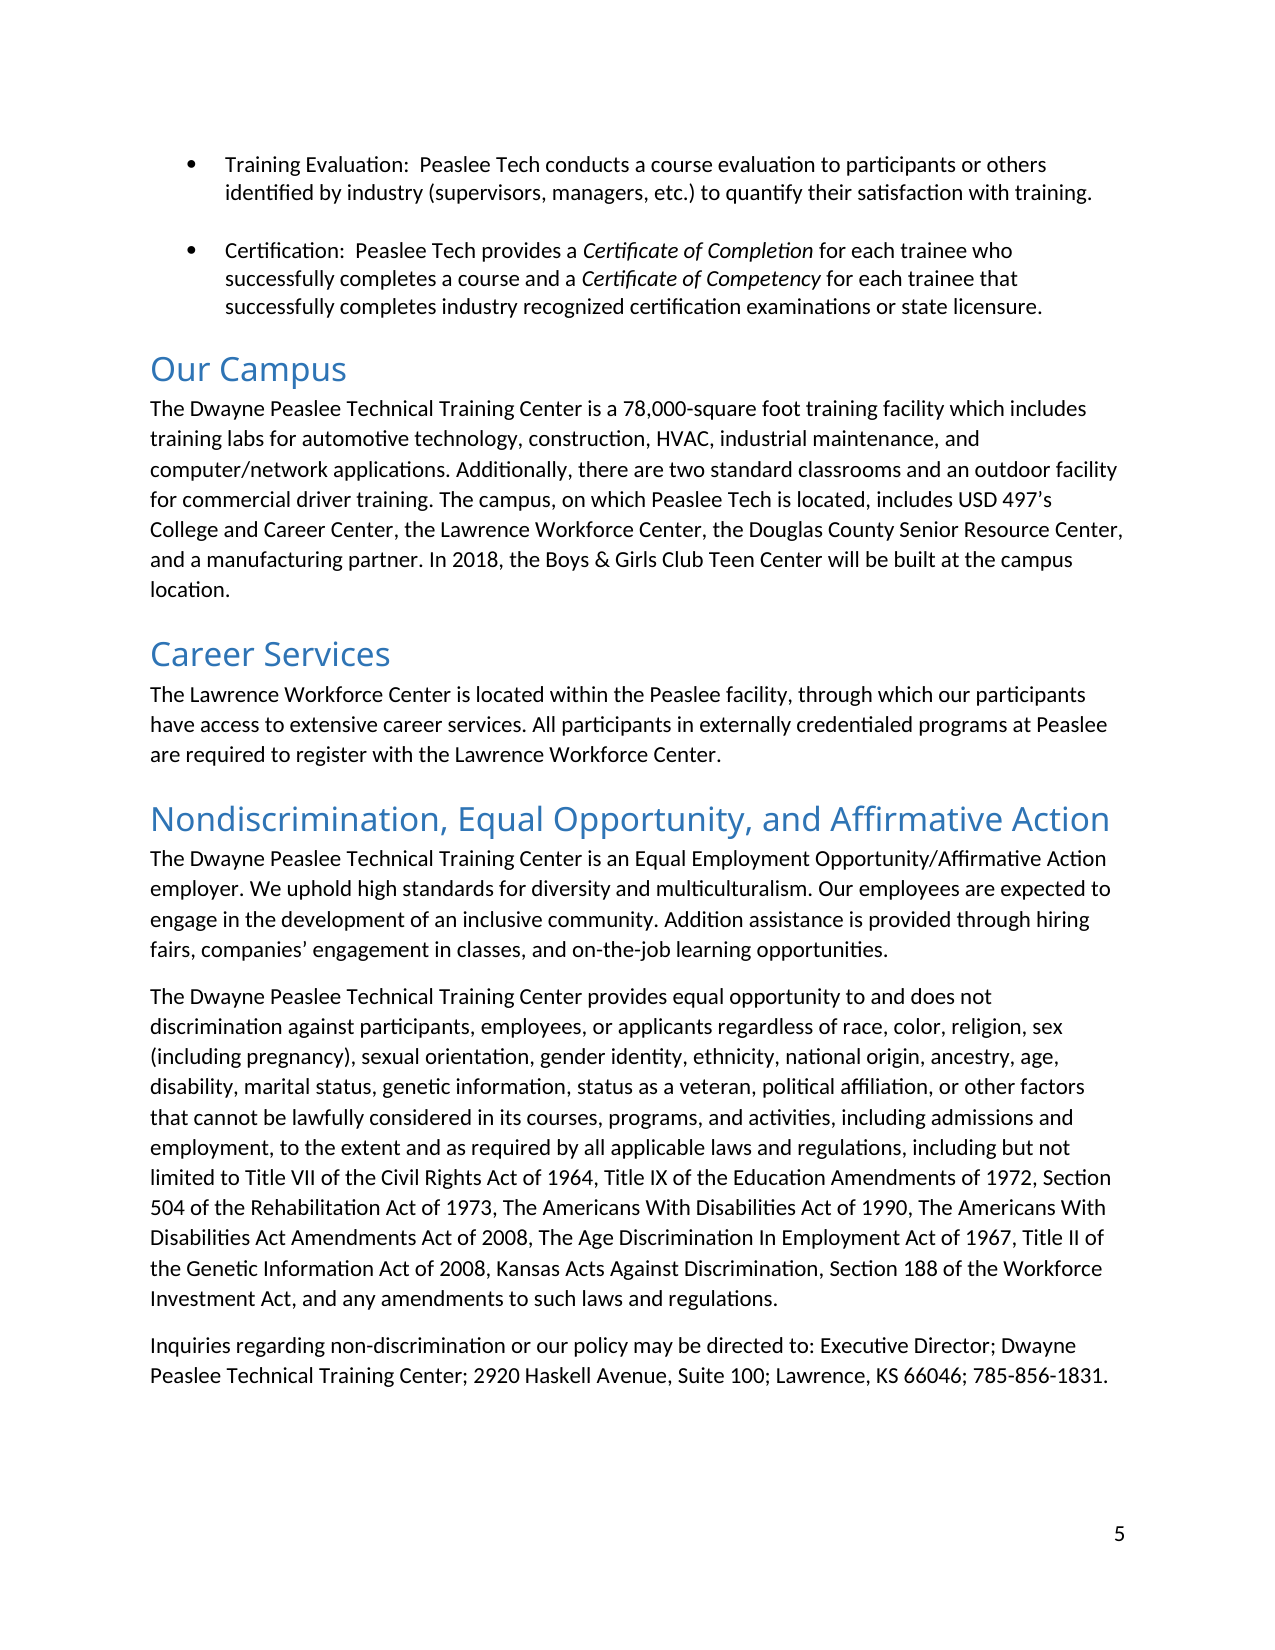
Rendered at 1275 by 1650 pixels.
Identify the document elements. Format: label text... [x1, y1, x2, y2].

text The Dwayne Peaslee Technical Training Center provides equal opportunity to and does not discrimination against participants, employees, or applicants regardless of race, color, religion, sex (including pregnancy), sexual orientation, gender identity, ethnicity, national origin, ancestry, age, disability, marital status, genetic information, status as a veteran, political affiliation, or other factors that cannot be lawfully considered in its courses, programs, and activities, including admissions and employment, to the extent and as required by all applicable laws and regulations, including but not limited to Title VII of the Civil Rights Act of 1964, Title IX of the Education Amendments of 1972, Section 504 of the Rehabilitation Act of 1973, The Americans With Disabilities Act of 1990, The Americans With Disabilities Act Amendments Act of 2008, The Age Discrimination In Employment Act of 1967, Title II of the Genetic Information Act of 2008, Kansas Acts Against Discrimination, Section 188 of the Workforce Investment Act, and any amendments to such laws and regulations. [150, 982, 1125, 1312]
subtitle Career Services [150, 631, 1125, 676]
list Certification: Peaslee Tech provides a Certificate of Completion for each trainee who successfully completes a course and a Certificate of Competency for each trainee that successfully completes industry recognized certification examinations or state licensure. [187, 236, 1125, 320]
text The Lawrence Workforce Center is located within the Peaslee facility, through which our participants have access to extensive career services. All participants in externally credentialed programs at Peaslee are required to register with the Lawrence Workforce Center. [150, 680, 1125, 768]
text The Dwayne Peaslee Technical Training Center is a 78,000-square foot training facility which includes training labs for automotive technology, construction, HVAC, industrial maintenance, and computer/network applications. Additionally, there are two standard classrooms and an outdoor facility for commercial driver training. The campus, on which Peaslee Tech is located, includes USD 497’s College and Career Center, the Lawrence Workforce Center, the Douglas County Senior Resource Center, and a manufacturing partner. In 2018, the Boys & Girls Club Teen Center will be built at the campus location. [150, 394, 1125, 603]
text Inquiries regarding non-discrimination or our policy may be directed to: Executive Director; Dwayne Peaslee Technical Training Center; 2920 Haskell Avenue, Suite 100; Lawrence, KS 66046; 785-856-1831. [150, 1331, 1125, 1389]
text The Dwayne Peaslee Technical Training Center is an Equal Employment Opportunity/Affirmative Action employer. We uphold high standards for diversity and multiculturalism. Our employees are expected to engage in the development of an inclusive community. Addition assistance is provided through hiring fairs, companies’ engagement in classes, and on-the-job learning opportunities. [150, 844, 1125, 963]
list Training Evaluation: Peaslee Tech conducts a course evaluation to participants or others identified by industry (supervisors, managers, etc.) to quantify their satisfaction with training. [187, 150, 1125, 206]
subtitle Nondiscrimination, Equal Opportunity, and Affirmative Action [150, 795, 1125, 841]
subtitle Our Campus [150, 345, 1125, 391]
